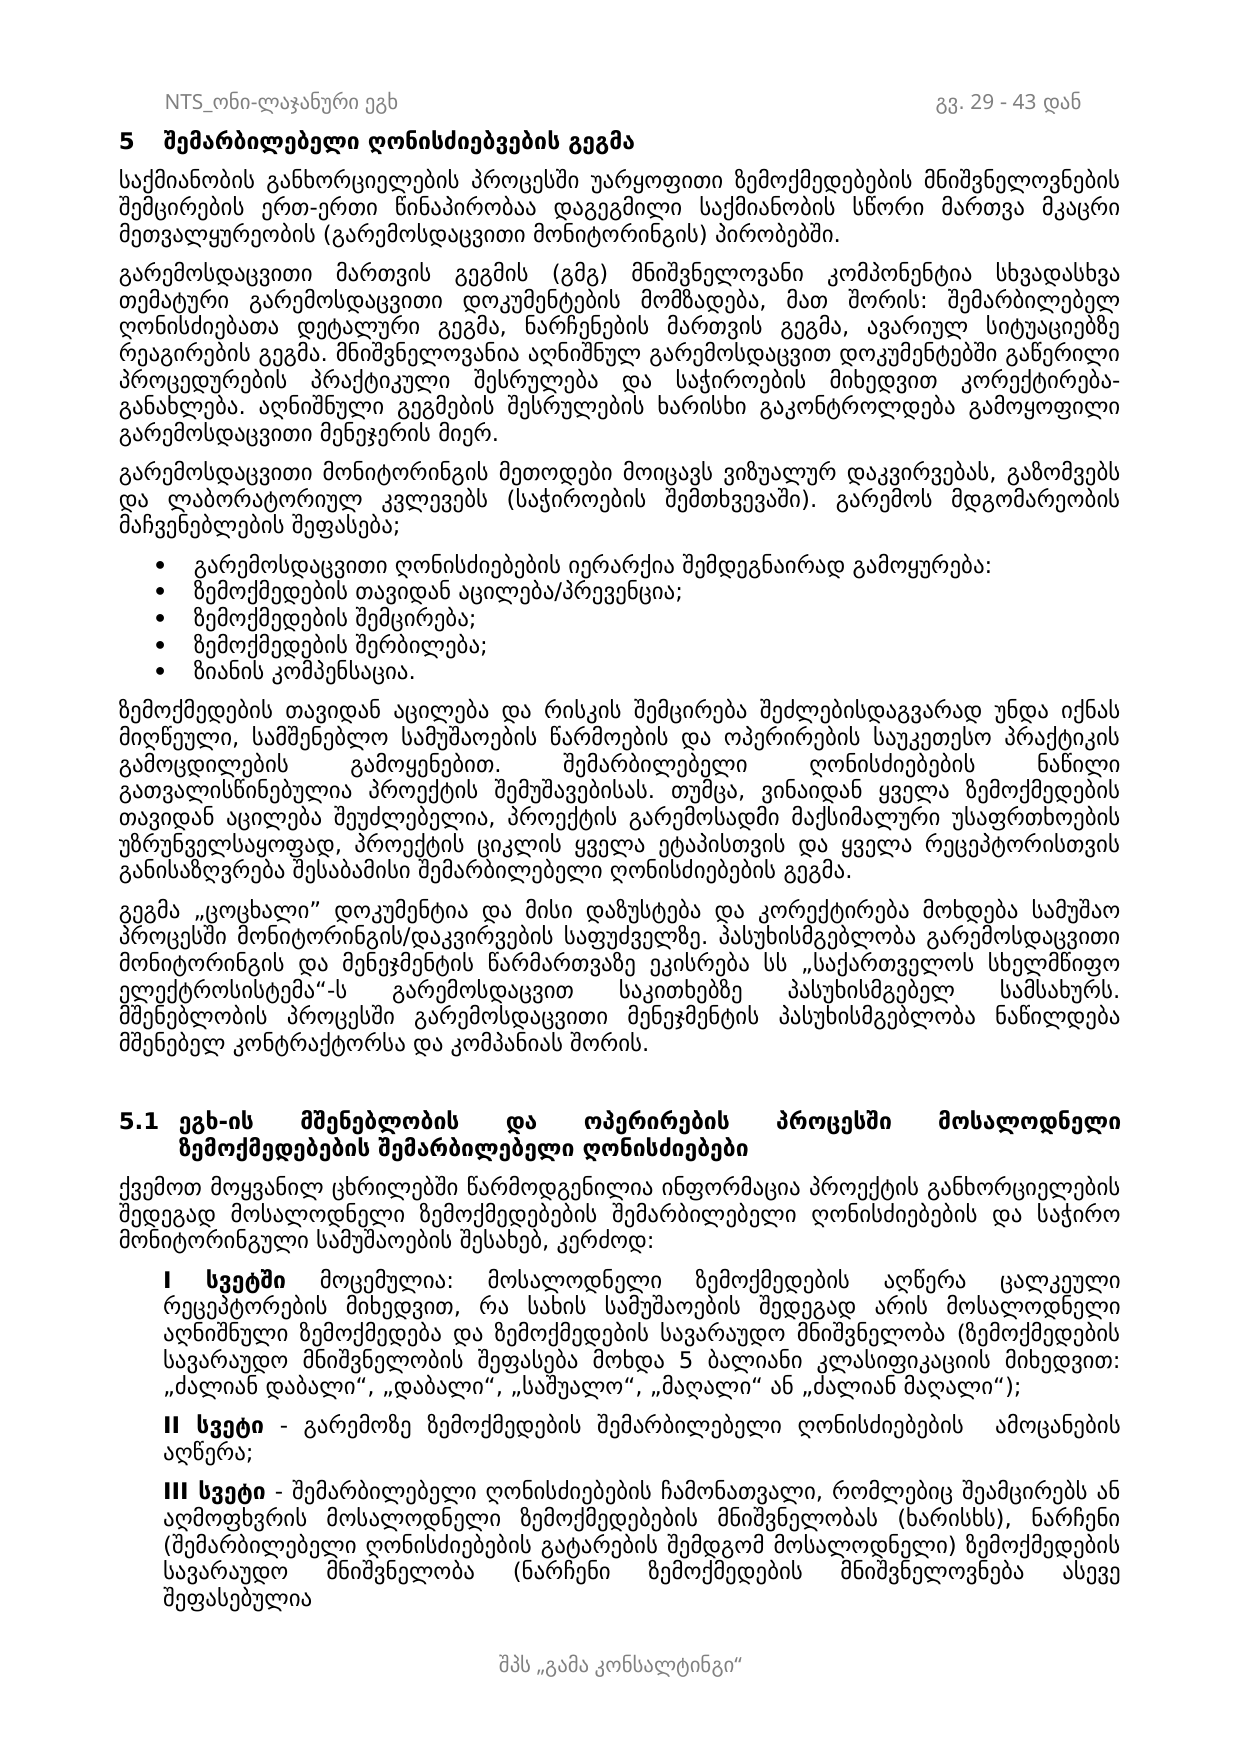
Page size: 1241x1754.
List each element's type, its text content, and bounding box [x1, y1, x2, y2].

text I სვეტში მოცემულია: მოსალოდნელი ზემოქმედების აღწერა ცალკეული რეცეპტორების მიხედვით, რა სახის სამუშაოების შედეგად არის მოსალოდნელი აღნიშნული ზემოქმედება და ზემოქმედების სავარაუდო მნიშვნელობა (ზემოქმედების სავარაუდო მნიშვნელობის შეფასება მოხდა 5 ბალიანი კლასიფიკაციის მიხედვით: „ძალიან დაბალი“, „დაბალი“, „საშუალო“, „მაღალი“ ან „ძალიან მაღალი“); [163, 1267, 1122, 1400]
text ზემოქმედების თავიდან აცილება და რისკის შემცირება შეძლებისდაგვარად უნდა იქნას მიღწეული, სამშენებლო სამუშაოების წარმოების და ოპერირების საუკეთესო პრაქტიკის გამოცდილების გამოყენებით. შემარბილებელი ღონისძიებების ნაწილი გათვალისწინებულია პროექტის შემუშავებისას. თუმცა, ვინაიდან ყველა ზემოქმედების თავიდან აცილება შეუძლებელია, პროექტის გარემოსადმი მაქსიმალური უსაფრთხოების უზრუნველსაყოფად, პროექტის ციკლის ყველა ეტაპისთვის და ყველა რეცეპტორისთვის განისაზღვრება შესაბამისი შემარბილებელი ღონისძიებების გეგმა. [118, 698, 1122, 884]
list ზემოქმედების შერბილება; [156, 632, 1122, 658]
list ზიანის კომპენსაცია. [156, 658, 1122, 685]
text გარემოსდაცვითი მართვის გეგმის (გმგ) მნიშვნელოვანი კომპონენტია სხვადასხვა თემატური გარემოსდაცვითი დოკუმენტების მომზადება, მათ შორის: შემარბილებელ ღონისძიებათა დეტალური გეგმა, ნარჩენების მართვის გეგმა, ავარიულ სიტუაციებზე რეაგირების გეგმა. მნიშვნელოვანია აღნიშნულ გარემოსდაცვით დოკუმენტებში გაწერილი პროცედურების პრაქტიკული შესრულება და საჭიროების მიხედვით კორექტირება-განახლება. აღნიშნული გეგმების შესრულების ხარისხი გაკონტროლდება გამოყოფილი გარემოსდაცვითი მენეჯერის მიერ. [118, 260, 1122, 447]
text გეგმა „ცოცხალი” დოკუმენტია და მისი დაზუსტება და კორექტირება მოხდება სამუშაო პროცესში მონიტორინგის/დაკვირვების საფუძველზე. პასუხისმგებლობა გარემოსდაცვითი მონიტორინგის და მენეჯმენტის წარმართვაზე ეკისრება სს „საქართველოს სხელმწიფო ელექტროსისტემა“-ს გარემოსდაცვით საკითხებზე პასუხისმგებელ სამსახურს. მშენებლობის პროცესში გარემოსდაცვითი მენეჯმენტის პასუხისმგებლობა ნაწილდება მშენებელ კონტრაქტორსა და კომპანიას შორის. [118, 897, 1122, 1057]
list გარემოსდაცვითი ღონისძიებების იერარქია შემდეგნაირად გამოყურება: [156, 552, 1122, 578]
text II სვეტი - გარემოზე ზემოქმედების შემარბილებელი ღონისძიებების ამოცანების აღწერა; [163, 1413, 1122, 1466]
subtitle ეგხ-ის მშენებლობის და ოპერირების პროცესში მოსალოდნელი ზემოქმედებების შემარბილებელი ღონისძიებები [118, 1108, 1122, 1162]
text III სვეტი - შემარბილებელი ღონისძიებების ჩამონათვალი, რომლებიც შეამცირებს ან აღმოფხვრის მოსალოდნელი ზემოქმედებების მნიშვნელობას (ხარისხს), ნარჩენი (შემარბილებელი ღონისძიებების გატარების შემდგომ მოსალოდნელი) ზემოქმედების სავარაუდო მნიშვნელობა (ნარჩენი ზემოქმედების მნიშვნელოვნება ასევე შეფასებულია [163, 1478, 1122, 1612]
list ზემოქმედების შემცირება; [156, 605, 1122, 632]
list ზემოქმედების თავიდან აცილება/პრევენცია; [156, 578, 1122, 605]
text ქვემოთ მოყვანილ ცხრილებში წარმოდგენილია ინფორმაცია პროექტის განხორციელების შედეგად მოსალოდნელი ზემოქმედებების შემარბილებელი ღონისძიებების და საჭირო მონიტორინგული სამუშაოების შესახებ, კერძოდ: [118, 1174, 1122, 1254]
text საქმიანობის განხორციელების პროცესში უარყოფითი ზემოქმედებების მნიშვნელოვნების შემცირების ერთ-ერთი წინაპირობაა დაგეგმილი საქმიანობის სწორი მართვა მკაცრი მეთვალყურეობის (გარემოსდაცვითი მონიტორინგის) პირობებში. [118, 168, 1122, 248]
text გარემოსდაცვითი მონიტორინგის მეთოდები მოიცავს ვიზუალურ დაკვირვებას, გაზომვებს და ლაბორატორიულ კვლევებს (საჭიროების შემთხვევაში). გარემოს მდგომარეობის მაჩვენებლების შეფასება; [118, 459, 1122, 539]
subtitle შემარბილებელი ღონისძიებვების გეგმა [118, 128, 1122, 155]
